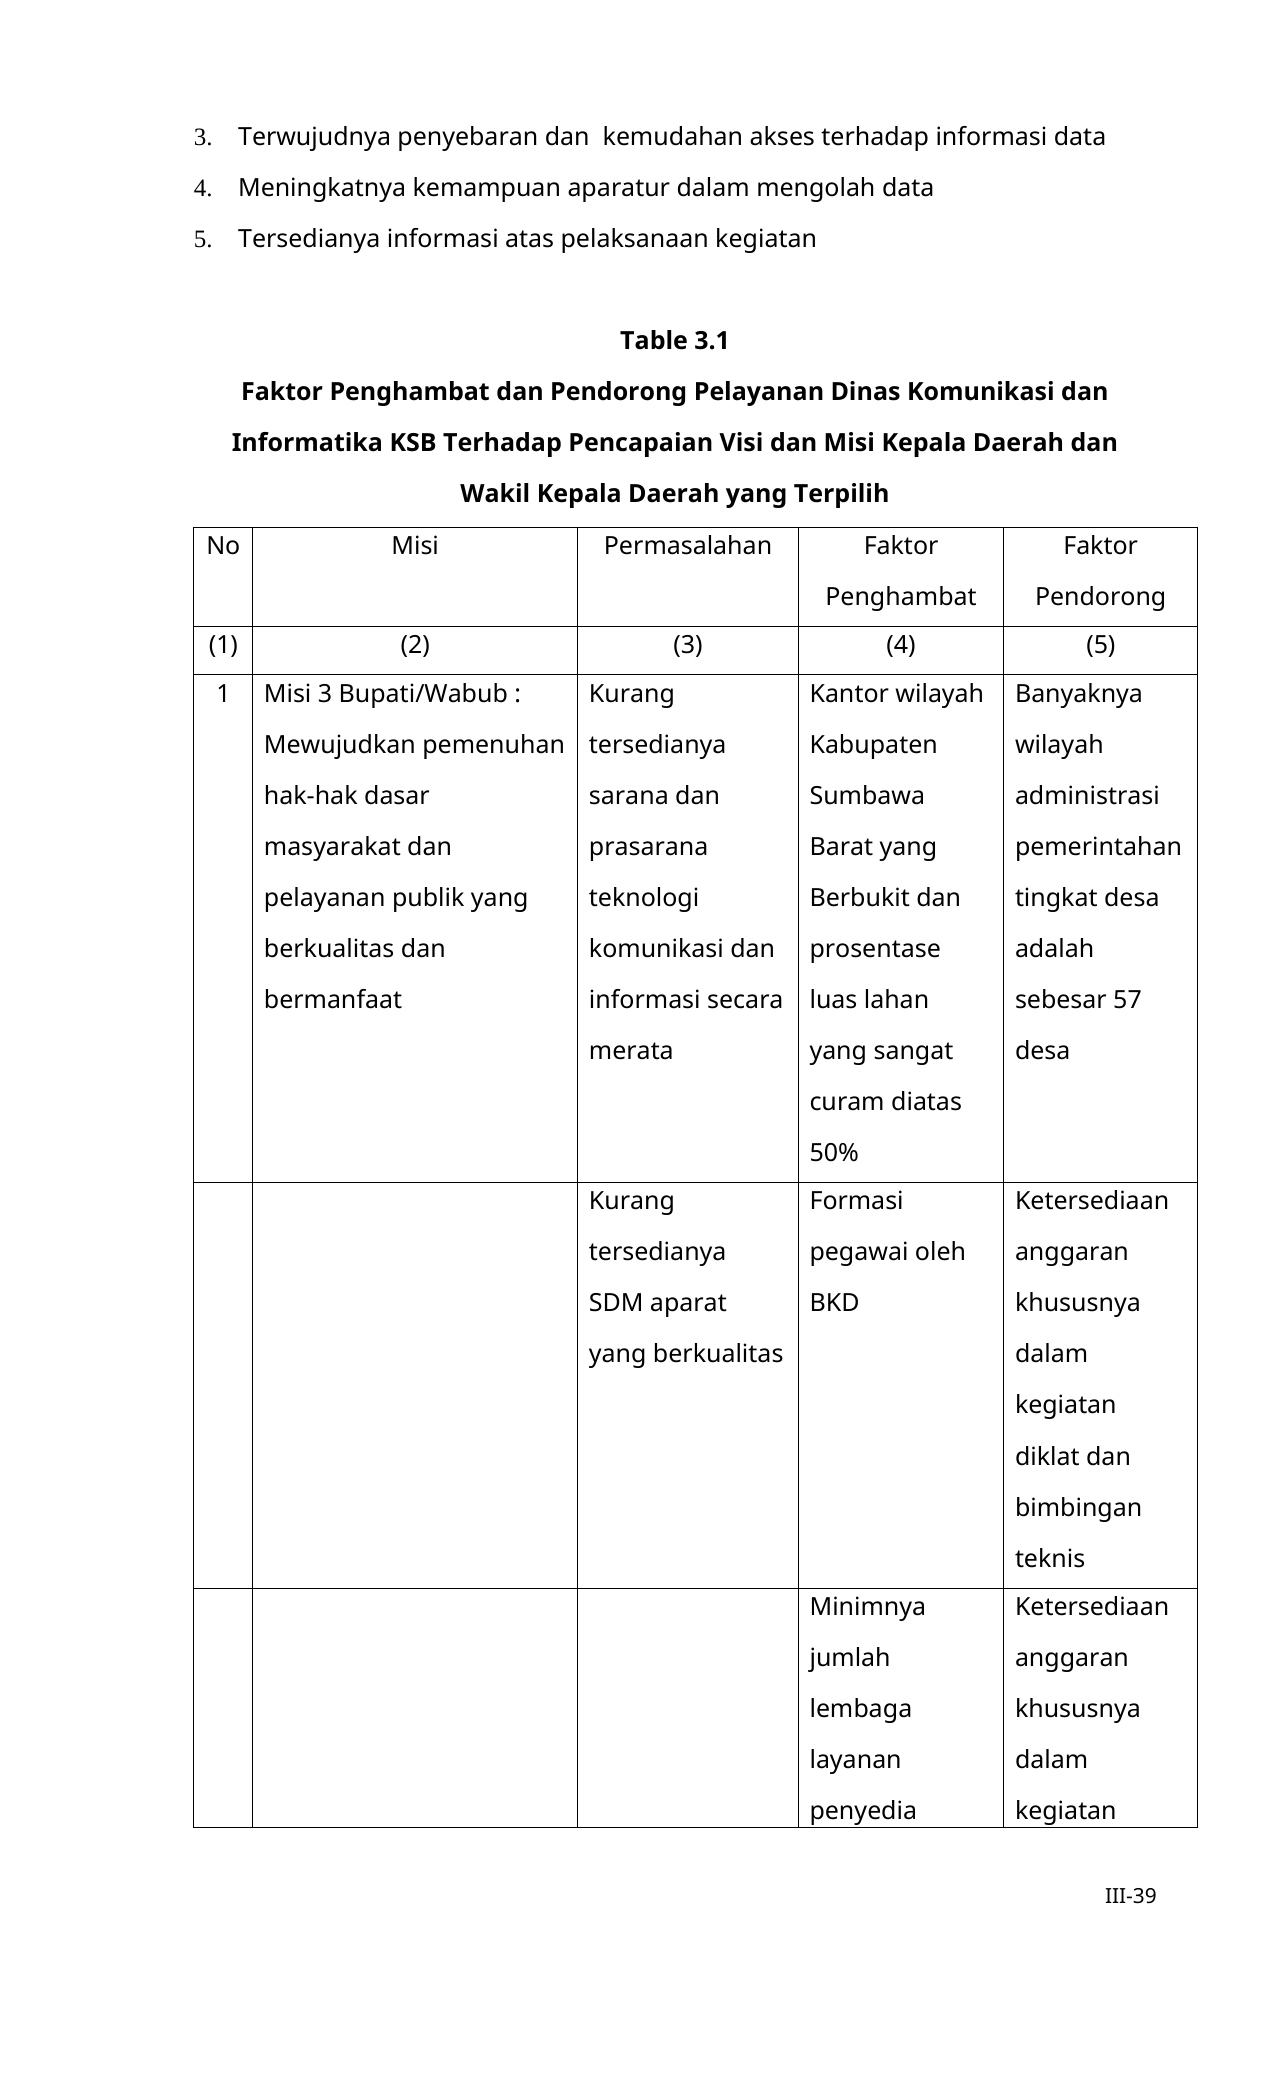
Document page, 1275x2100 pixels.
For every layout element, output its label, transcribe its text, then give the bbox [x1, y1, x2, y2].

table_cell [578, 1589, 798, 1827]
table_cell Kurang tersedianya SDM aparat yang berkualitas [578, 1183, 798, 1587]
list Terwujudnya penyebaran dan kemudahan akses terhadap informasi data [193, 118, 1156, 153]
list Meningkatnya kemampuan aparatur dalam mengolah data [193, 169, 1156, 204]
table_header Faktor Pendorong [1004, 528, 1197, 626]
table_cell [194, 1589, 252, 1827]
table_cell Formasi pegawai oleh BKD [799, 1183, 1003, 1587]
table_cell [253, 1589, 577, 1827]
table_cell (3) [578, 627, 798, 674]
table_cell Misi 3 Bupati/Wabub : Mewujudkan pemenuhan hak-hak dasar masyarakat dan pelayanan publik yang berkualitas dan bermanfaat [253, 675, 577, 1182]
table_header No [194, 528, 252, 626]
table_header Permasalahan [578, 528, 798, 626]
text Table 3.1 [193, 323, 1156, 357]
table_cell (5) [1004, 627, 1197, 674]
table_cell (4) [799, 627, 1003, 674]
table_cell Ketersediaan anggaran khususnya dalam kegiatan diklat dan bimbingan teknis [1004, 1183, 1197, 1587]
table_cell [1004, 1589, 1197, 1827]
text Faktor Penghambat dan Pendorong Pelayanan Dinas Komunikasi dan Informatika KSB Terhadap Pencapaian Visi dan Misi Kepala Daerah dan Wakil Kepala Daerah yang Terpilih [193, 374, 1156, 510]
table_cell [253, 1183, 577, 1587]
table_cell Kantor wilayah Kabupaten Sumbawa Barat yang Berbukit dan prosentase luas lahan yang sangat curam diatas 50% [799, 675, 1003, 1182]
table_header Misi [253, 528, 577, 626]
table_cell (1) [194, 627, 252, 674]
list Tersedianya informasi atas pelaksanaan kegiatan [193, 221, 1156, 255]
table_header Faktor Penghambat [799, 528, 1003, 626]
table_cell [194, 1183, 252, 1587]
table_cell Kurang tersedianya sarana dan prasarana teknologi komunikasi dan informasi secara merata [578, 675, 798, 1182]
table_cell (2) [253, 627, 577, 674]
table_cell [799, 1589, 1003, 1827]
table_cell Banyaknya wilayah administrasi pemerintahan tingkat desa adalah sebesar 57 desa [1004, 675, 1197, 1182]
table_cell 1 [194, 675, 252, 1182]
